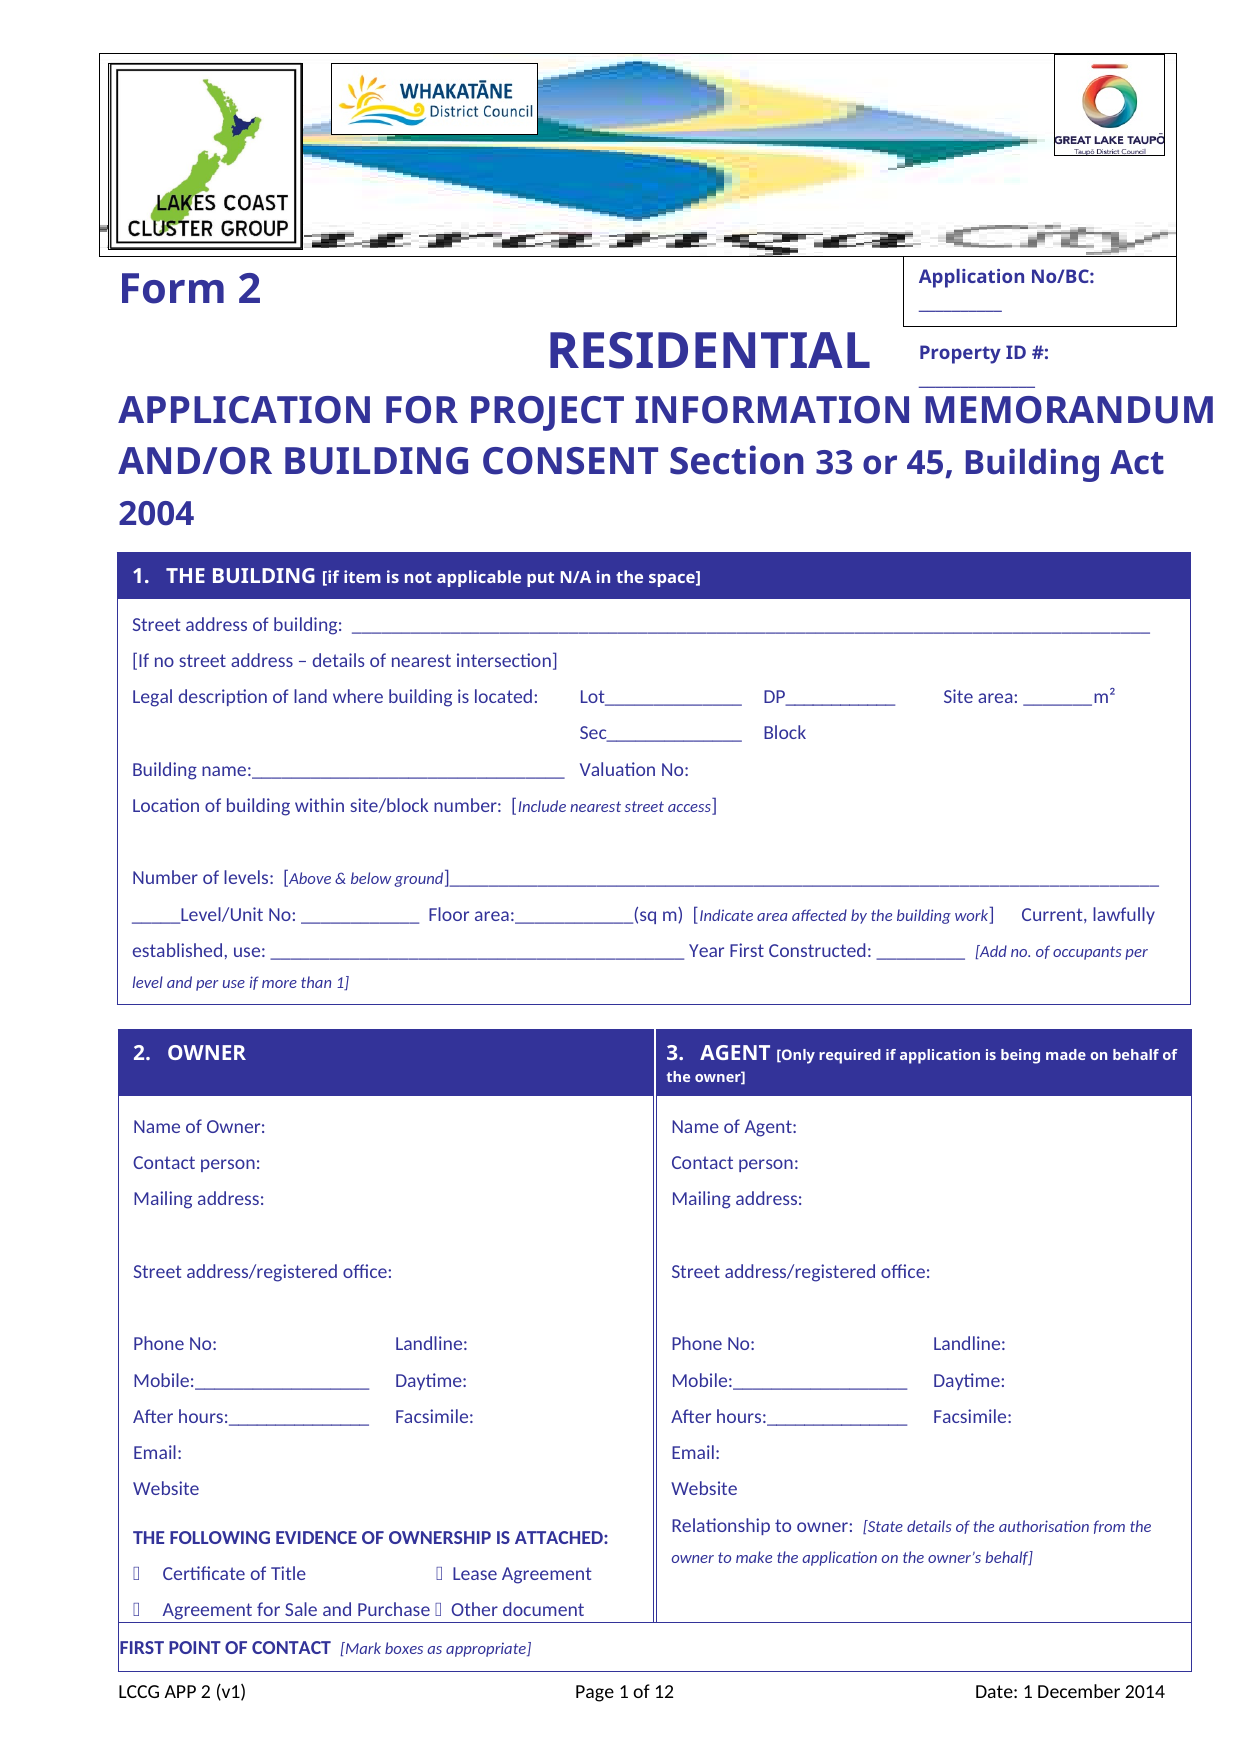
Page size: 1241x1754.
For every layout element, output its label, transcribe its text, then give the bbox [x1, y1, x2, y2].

table_cell Street address of building: _________________________________________________________________________________ [If no street address – details of nearest intersection] Legal description of land where building is located: Lot DP Site area: _______ m² Sec Block Building name: Valuation No: Location of building within site/block number: [Include nearest street access] Number of levels: [Above & below ground] Level/Unit No: ____________ Floor area:____________(sq m) [Indicate area affected by the building work] Current, lawfully established, use: __________________________________________ Year First Constructed: _________ [Add no. of occupants per level and per use if more than 1] [118, 599, 1190, 1004]
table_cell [119, 1623, 1191, 1671]
picture [100, 54, 1176, 256]
table_header 3. AGENT [Only required if application is being made on behalf of the owner] [657, 1030, 1191, 1095]
text RESIDENTIAL [118, 315, 1217, 383]
text Form 2 [118, 258, 1217, 315]
text APPLICATION FOR PROJECT INFORMATION MEMORANDUM AND/OR BUILDING CONSENT Section 33 or 45, Building Act 2004 [118, 383, 1217, 537]
table_cell Name of Owner: Contact person: Mailing address: Street address/registered office: Phone No: Landline: : Daytime: After hours: Facsimile: Email: Website THE FOLLOWING EVIDENCE OF OWNERSHIP IS ATTACHED: Certificate of Title Lease Agreement Agreement for and Purchase Other document [119, 1096, 653, 1622]
table_header 2. OWNER [119, 1030, 653, 1095]
picture [1055, 55, 1164, 155]
table_header 1. THE BUILDING [if item is not applicable put N/A in the space] [118, 553, 1190, 598]
table_cell Name of Agent: Contact person: Mailing address: Street address/registered office: Phone No: Landline: : Daytime: After hours: Facsimile: Email: Website Relationship to owner: [State details of the authorisation from the owner to make the application on the owner’s behalf] [657, 1096, 1191, 1622]
